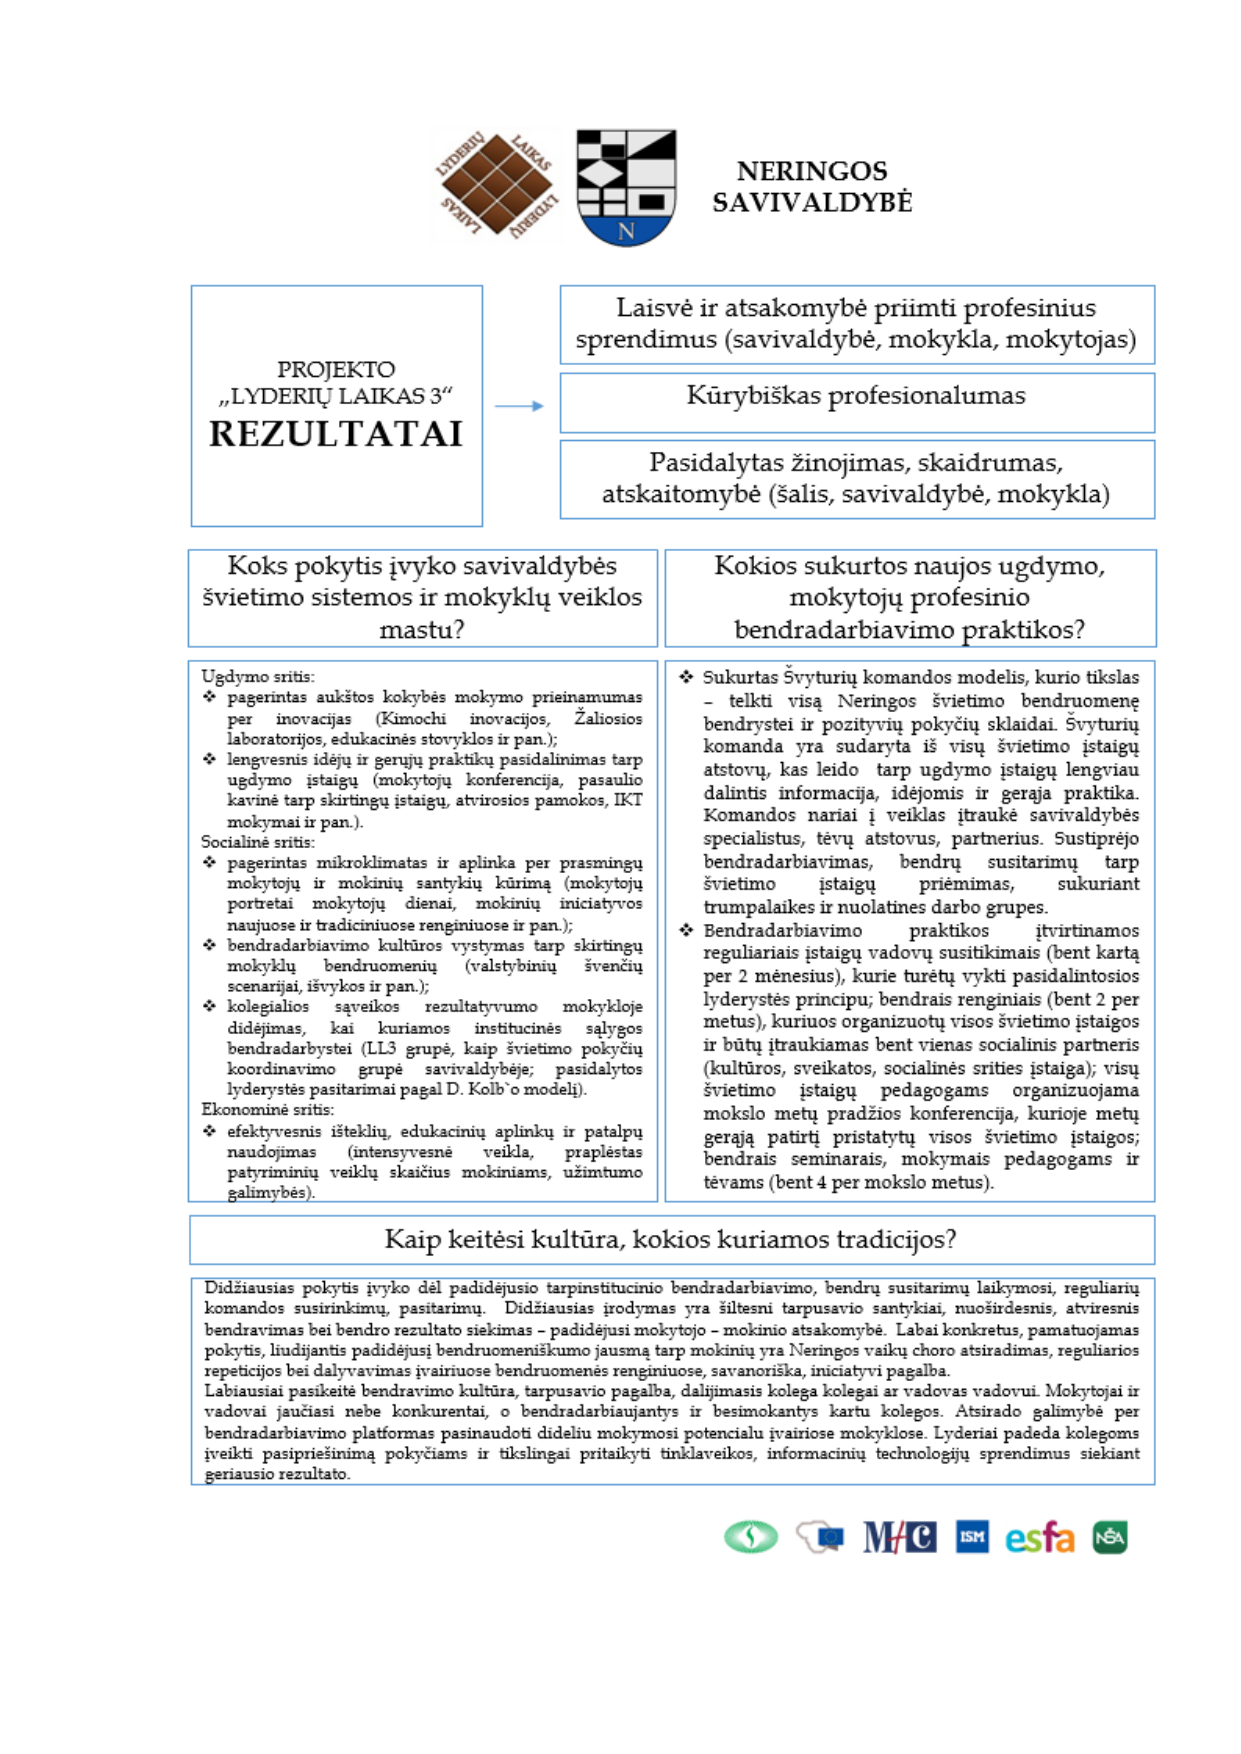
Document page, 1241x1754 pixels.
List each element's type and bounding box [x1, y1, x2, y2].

picture [177, 118, 1170, 1567]
